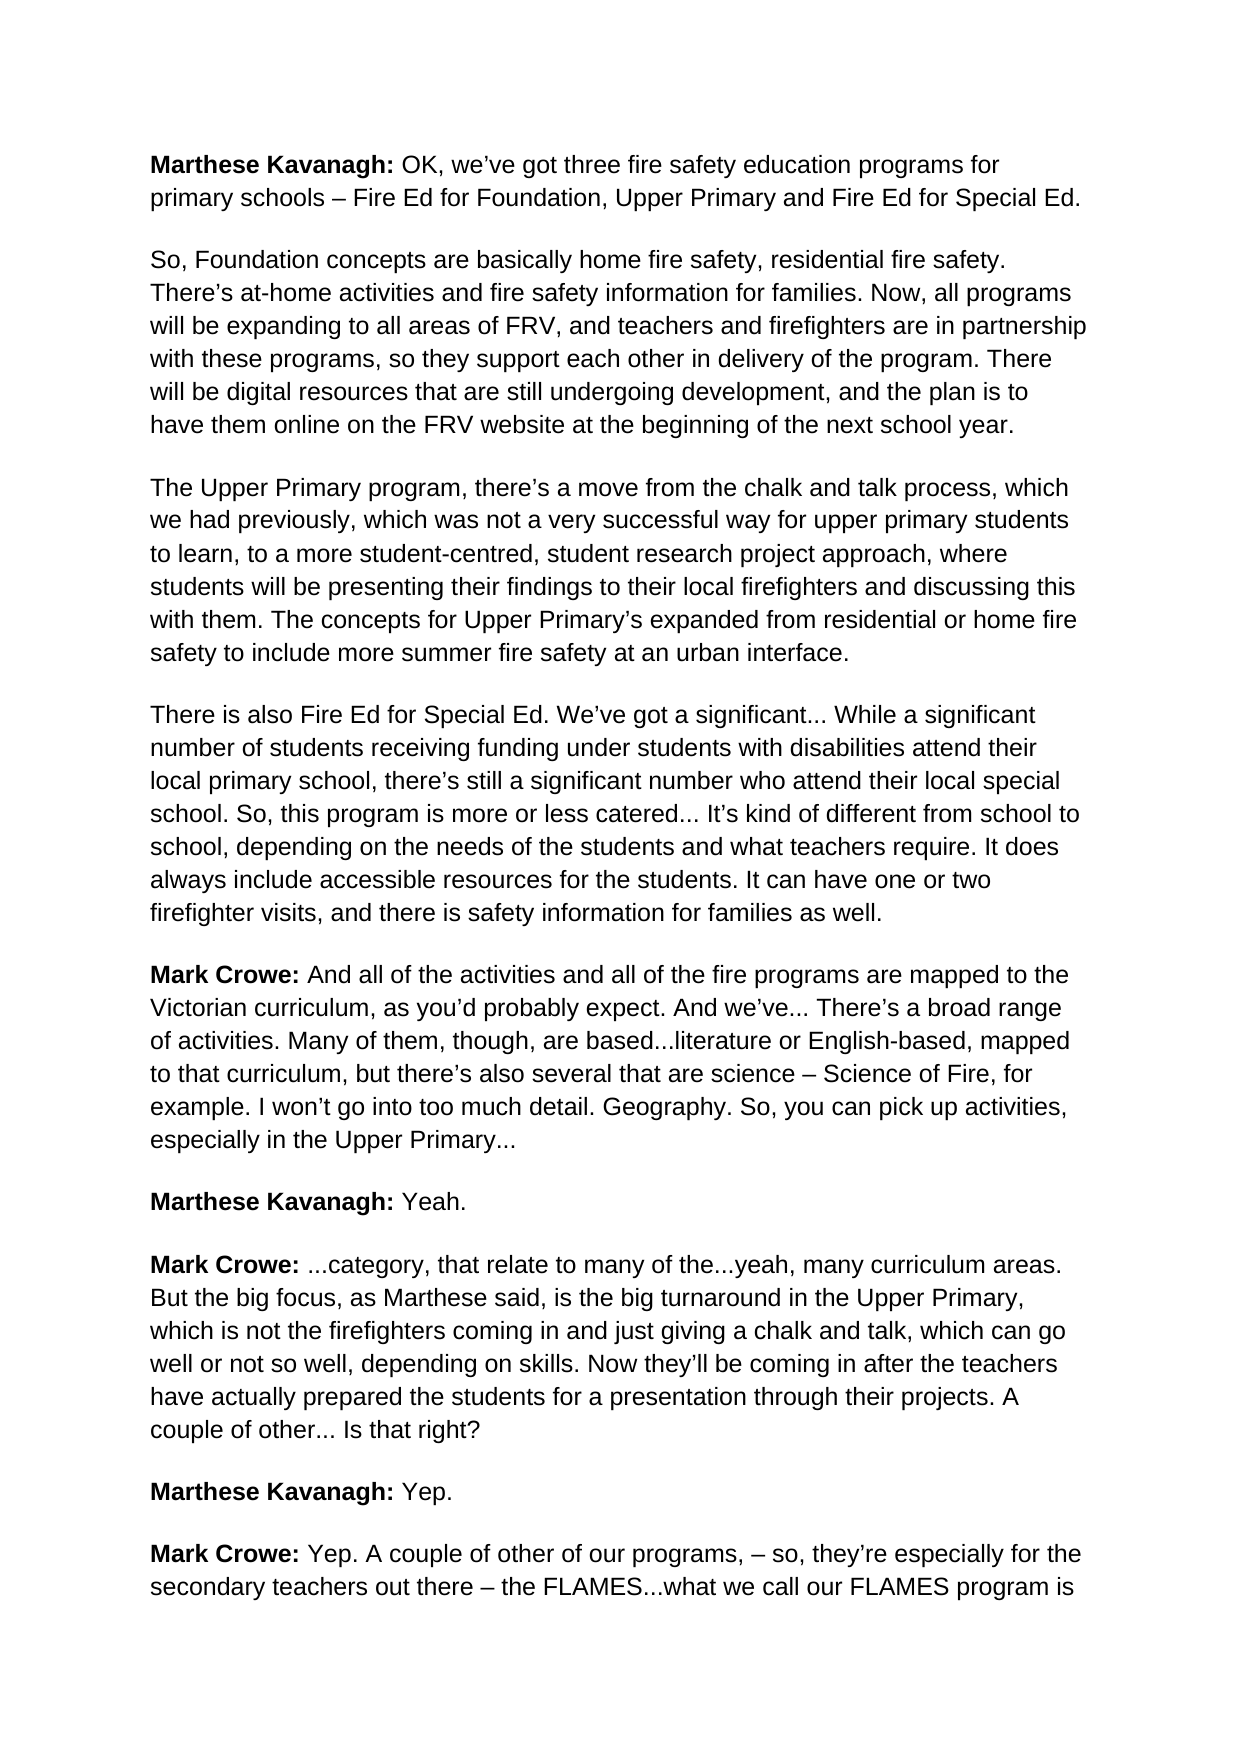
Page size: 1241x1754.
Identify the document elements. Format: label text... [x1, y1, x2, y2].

text The Upper Primary program, there’s a move from the chalk and talk process, which we had previously, which was not a very successful way for upper primary students to learn, to a more student-centred, student research project approach, where students will be presenting their findings to their local firefighters and discussing this with them. The concepts for Upper Primary’s expanded from residential or home fire safety to include more summer fire safety at an urban interface. [150, 472, 1090, 666]
text Marthese Kavanagh: Yep. [150, 1477, 1090, 1506]
text Marthese Kavanagh: OK, we’ve got three fire safety education programs for primary schools – Fire Ed for Foundation, Upper Primary and Fire Ed for Special Ed. [150, 150, 1090, 212]
text Mark Crowe: And all of the activities and all of the fire programs are mapped to the Victorian curriculum, as you’d probably expect. And we’ve... There’s a broad range of activities. Many of them, though, are based...literature or English-based, mapped to that curriculum, but there’s also several that are science – Science of Fire, for example. I won’t go into too much detail. Geography. So, you can pick up activities, especially in the Upper Primary... [150, 960, 1090, 1154]
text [150, 1539, 1090, 1601]
text Marthese Kavanagh: Yeah. [150, 1187, 1090, 1216]
text There is also Fire Ed for Special Ed. We’ve got a significant... While a significant number of students receiving funding under students with disabilities attend their local primary school, there’s still a significant number who attend their local special school. So, this program is more or less catered... It’s kind of different from school to school, depending on the needs of the students and what teachers require. It does always include accessible resources for the students. It can have one or two firefighter visits, and there is safety information for families as well. [150, 700, 1090, 927]
text Mark Crowe: ...category, that relate to many of the...yeah, many curriculum areas. But the big focus, as Marthese said, is the big turnaround in the Upper Primary, which is not the firefighters coming in and just giving a chalk and talk, which can go well or not so well, depending on skills. Now they’ll be coming in after the teachers have actually prepared the students for a presentation through their projects. A couple of other... Is that right? [150, 1249, 1090, 1443]
text So, Foundation concepts are basically home fire safety, residential fire safety. There’s at-home activities and fire safety information for families. Now, all programs will be expanding to all areas of FRV, and teachers and firefighters are in partnership with these programs, so they support each other in delivery of the program. There will be digital resources that are still undergoing development, and the plan is to have them online on the FRV website at the beginning of the next school year. [150, 245, 1090, 439]
